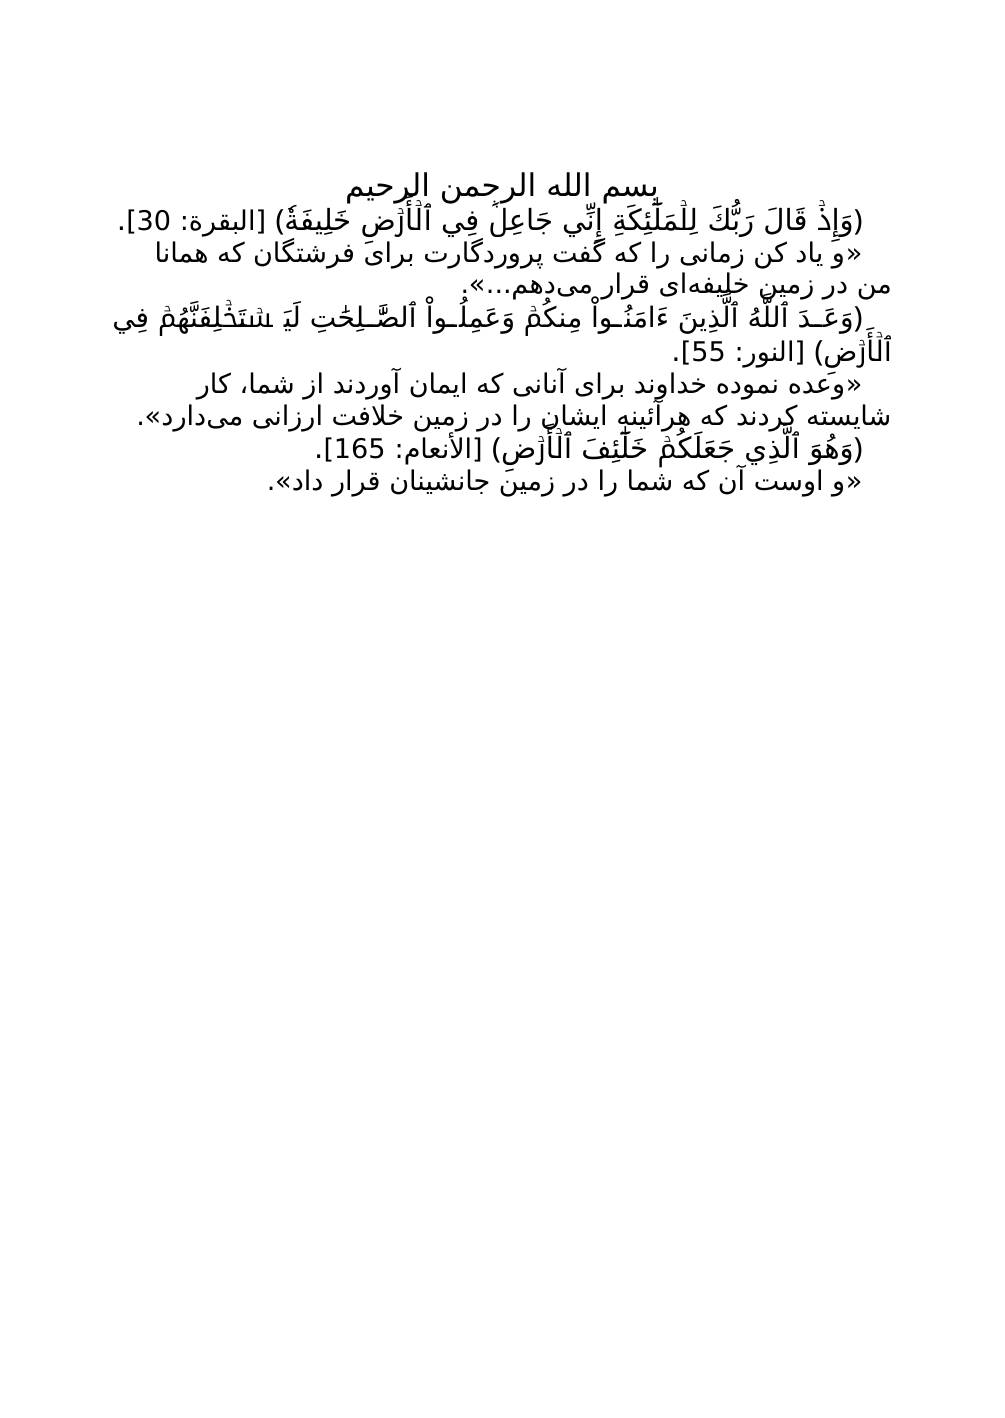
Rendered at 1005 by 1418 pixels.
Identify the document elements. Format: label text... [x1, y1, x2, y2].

text ﴿وَهُوَ ٱلَّذِي جَعَلَكُمۡ خَلَٰٓئِفَ ٱلۡأَرۡضِ﴾ [الأنعام: 165]. [112, 431, 892, 465]
text ﴿وَعَدَ ٱللَّهُ ٱلَّذِينَ ءَامَنُواْ مِنكُمۡ وَعَمِلُواْ ٱلصَّٰلِحَٰتِ لَيَسۡتَخۡلِفَنَّهُمۡ فِي ٱلۡأَرۡضِ﴾ [النور: 55]. [112, 300, 892, 368]
text «و یاد کن زمانی را که گفت پروردگارت برای فرشتگان که همانا من در زمین خلیفه‌ای قرار می‌دهم...». [112, 237, 892, 300]
text «و اوست آن که شما را در زمین جانشینان قرار داد». [112, 465, 892, 497]
text بسم الله الرحمن الرحیم [112, 167, 892, 203]
text «وعده نموده خداوند برای آنانی که ایمان آوردند از شما، کار شایسته کردند که هرآئینه ایشان را در زمین خلافت ارزانی می‌دارد». [112, 368, 892, 431]
text ﴿وَإِذۡ قَالَ رَبُّكَ لِلۡمَلَٰٓئِكَةِ إِنِّي جَاعِلٞ فِي ٱلۡأَرۡضِ خَلِيفَةٗ﴾ [البقرة: 30]. [112, 203, 892, 237]
